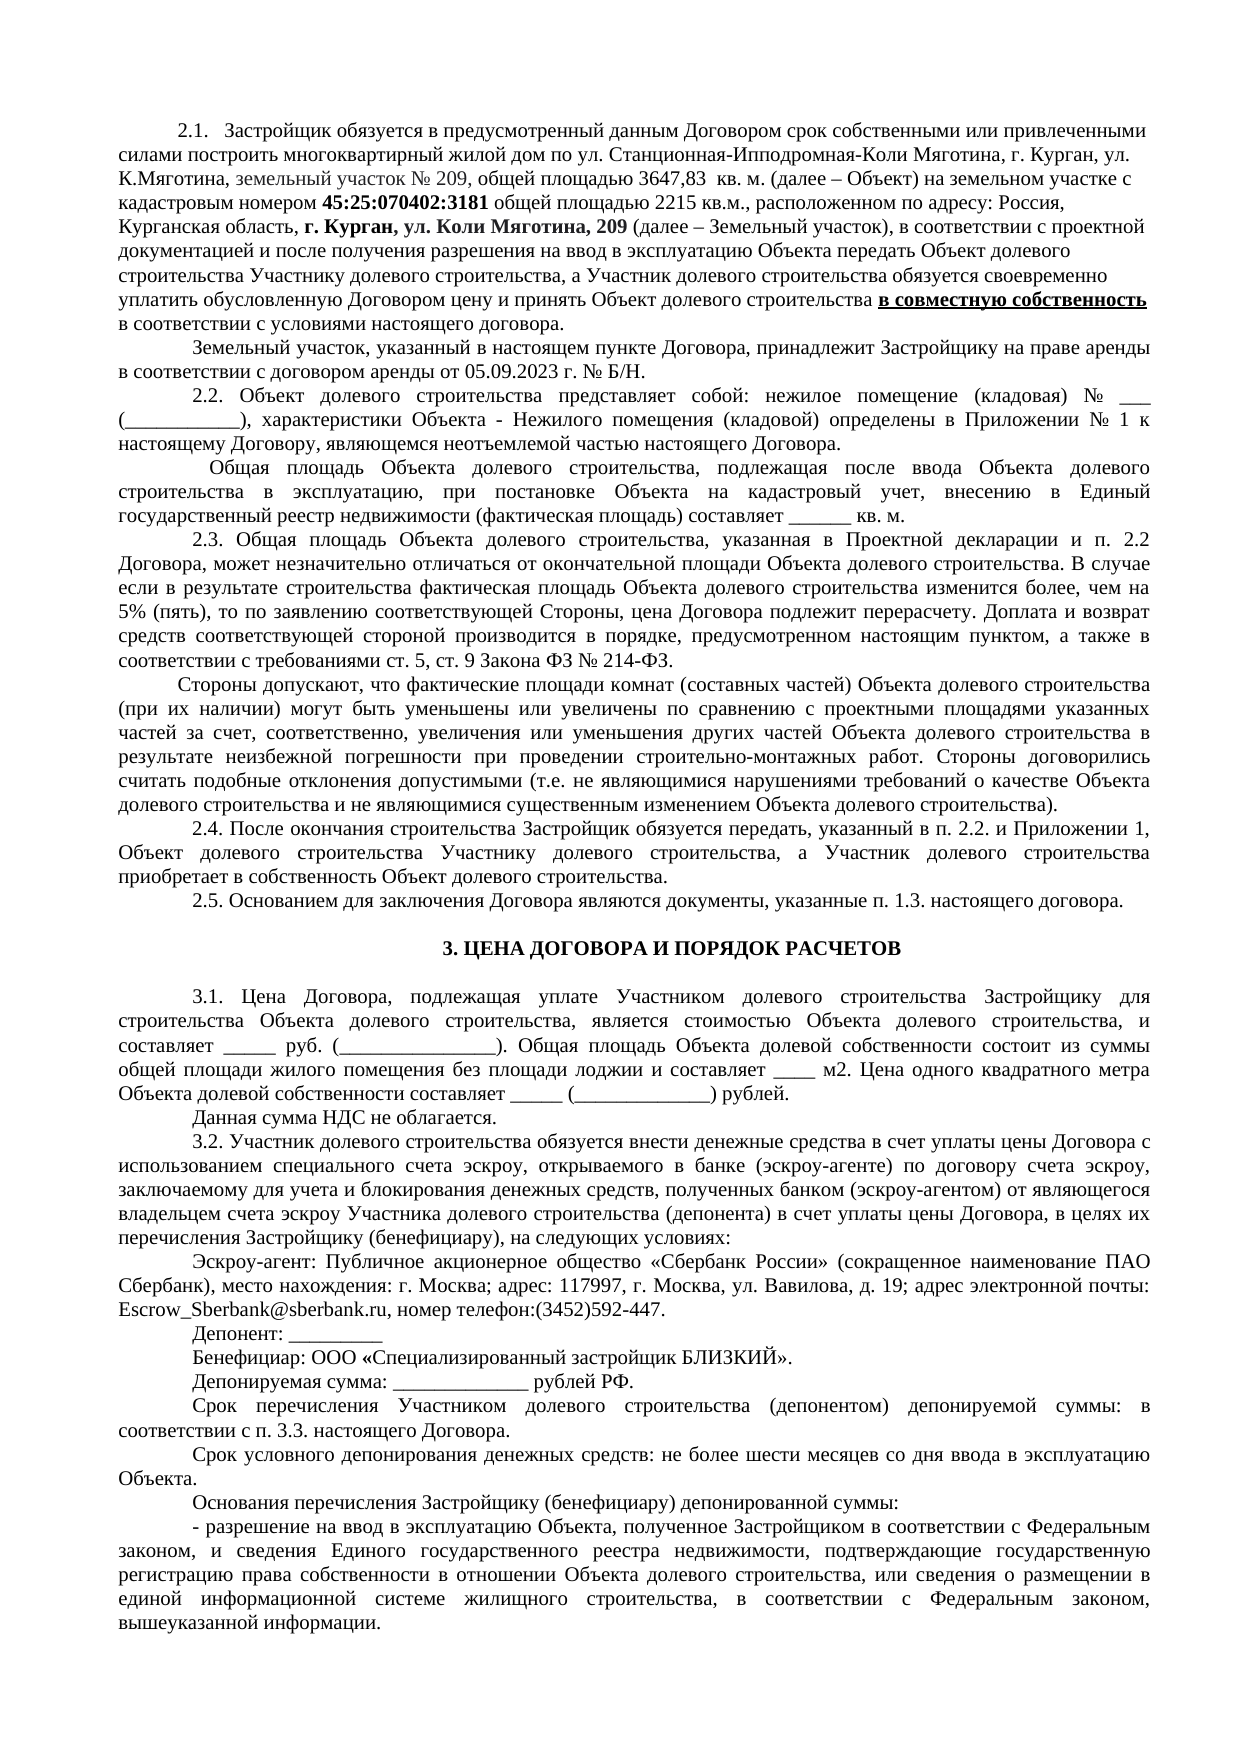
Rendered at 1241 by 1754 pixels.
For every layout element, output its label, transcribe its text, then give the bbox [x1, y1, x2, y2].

text 3.2. Участник долевого строительства обязуется внести денежные средства в счет уплаты цены Договора с использованием специального счета эскроу, открываемого в банке (эскроу-агенте) по договору счета эскроу, заключаемому для учета и блокирования денежных средств, полученных банком (эскроу-агентом) от являющегося владельцем счета эскроу Участника долевого строительства (депонента) в счет уплаты цены Договора, в целях их перечисления Застройщику (бенефициару), на следующих условиях: [118, 1129, 1152, 1249]
text 2.5. Основанием для заключения Договора являются документы, указанные п. 1.3. настоящего договора. [118, 888, 1152, 912]
text Стороны допускают, что фактические площади комнат (составных частей) Объекта долевого строительства (при их наличии) могут быть уменьшены или увеличены по сравнению с проектными площадями указанных частей за счет, соответственно, увеличения или уменьшения других частей Объекта долевого строительства в результате неизбежной погрешности при проведении строительно-монтажных работ. Стороны договорились считать подобные отклонения допустимыми (т.е. не являющимися нарушениями требований о качестве Объекта долевого строительства и не являющимися существенным изменением Объекта долевого строительства). [118, 672, 1152, 816]
text Депонируемая сумма: _____________ рублей РФ. [118, 1369, 1152, 1393]
text Земельный участок, указанный в настоящем пункте Договора, принадлежит Застройщику на праве аренды в соответствии с договором аренды от 05.09.2023 г. № Б/Н. [118, 335, 1152, 383]
text 2.1. Застройщик обязуется в предусмотренный данным Договором срок собственными или привлеченными силами построить многоквартирный жилой дом по ул. Станционная-Ипподромная-Коли Мяготина, г. Курган, ул. К.Мяготина, земельный участок № 209, общей площадью 3647,83 кв. м. (далее – Объект) на земельном участке с кадастровым номером 45:25:070402:3181 общей площадью 2215 кв.м., расположенном по адресу: Россия, Курганская область, г. Курган, ул. Коли Мяготина, 209 (далее – Земельный участок), в соответствии с проектной документацией и после получения разрешения на ввод в эксплуатацию Объекта передать Объект долевого строительства Участнику долевого строительства, а Участник долевого строительства обязуется своевременно уплатить обусловленную Договором цену и принять Объект долевого строительства в совместную собственность в соответствии с условиями настоящего договора. [118, 118, 1152, 335]
text Бенефициар: ООО «Специализированный застройщик БЛИЗКИЙ». [118, 1345, 1152, 1369]
text Срок условного депонирования денежных средств: не более шести месяцев со дня ввода в эксплуатацию Объекта. [118, 1442, 1152, 1490]
text Общая площадь Объекта долевого строительства, подлежащая после ввода Объекта долевого строительства в эксплуатацию, при постановке Объекта на кадастровый учет, внесению в Единый государственный реестр недвижимости (фактическая площадь) составляет ______ кв. м. [118, 455, 1152, 527]
text 3.1. Цена Договора, подлежащая уплате Участником долевого строительства Застройщику для строительства Объекта долевого строительства, является стоимостью Объекта долевого строительства, и составляет _____ руб. (_______________). Общая площадь Объекта долевой собственности состоит из суммы общей площади жилого помещения без площади лоджии и составляет ____ м2. Цена одного квадратного метра Объекта долевой собственности составляет _____ (_____________) рублей. [118, 984, 1152, 1105]
text - разрешение на ввод в эксплуатацию Объекта, полученное Застройщиком в соответствии с Федеральным законом, и сведения Единого государственного реестра недвижимости, подтверждающие государственную регистрацию права собственности в отношении Объекта долевого строительства, или сведения о размещении в единой информационной системе жилищного строительства, в соответствии с Федеральным законом, вышеуказанной информации. [118, 1514, 1152, 1634]
text 3. ЦЕНА ДОГОВОРА И ПОРЯДОК РАСЧЕТОВ [118, 936, 1152, 960]
text 2.3. Общая площадь Объекта долевого строительства, указанная в Проектной декларации и п. 2.2 Договора, может незначительно отличаться от окончательной площади Объекта долевого строительства. В случае если в результате строительства фактическая площадь Объекта долевого строительства изменится более, чем на 5% (пять), то по заявлению соответствующей Стороны, цена Договора подлежит перерасчету. Доплата и возврат средств соответствующей стороной производится в порядке, предусмотренном настоящим пунктом, а также в соответствии с требованиями ст. 5, ст. 9 Закона ФЗ № 214-ФЗ. [118, 527, 1152, 672]
text Срок перечисления Участником долевого строительства (депонентом) депонируемой суммы: в соответствии с п. 3.3. настоящего Договора. [118, 1393, 1152, 1442]
text Основания перечисления Застройщику (бенефициару) депонированной суммы: [118, 1490, 1152, 1514]
text 2.4. После окончания строительства Застройщик обязуется передать, указанный в п. 2.2. и Приложении 1, Объект долевого строительства Участнику долевого строительства, а Участник долевого строительства приобретает в собственность Объект долевого строительства. [118, 816, 1152, 888]
text 2.2. Объект долевого строительства представляет собой: нежилое помещение (кладовая) № ___ (___________), характеристики Объекта - Нежилого помещения (кладовой) определены в Приложении № 1 к настоящему Договору, являющемся неотъемлемой частью настоящего Договора. [118, 383, 1152, 455]
text Данная сумма НДС не облагается. [118, 1105, 1152, 1129]
text Депонент: _________ [118, 1321, 1152, 1345]
text Эскроу-агент: Публичное акционерное общество «Сбербанк России» (сокращенное наименование ПАО Сбербанк), место нахождения: г. Москва; адрес: 117997, г. Москва, ул. Вавилова, д. 19; адрес электронной почты: Escrow_Sberbank@sberbank.ru, номер телефон:(3452)592-447. [118, 1249, 1152, 1321]
